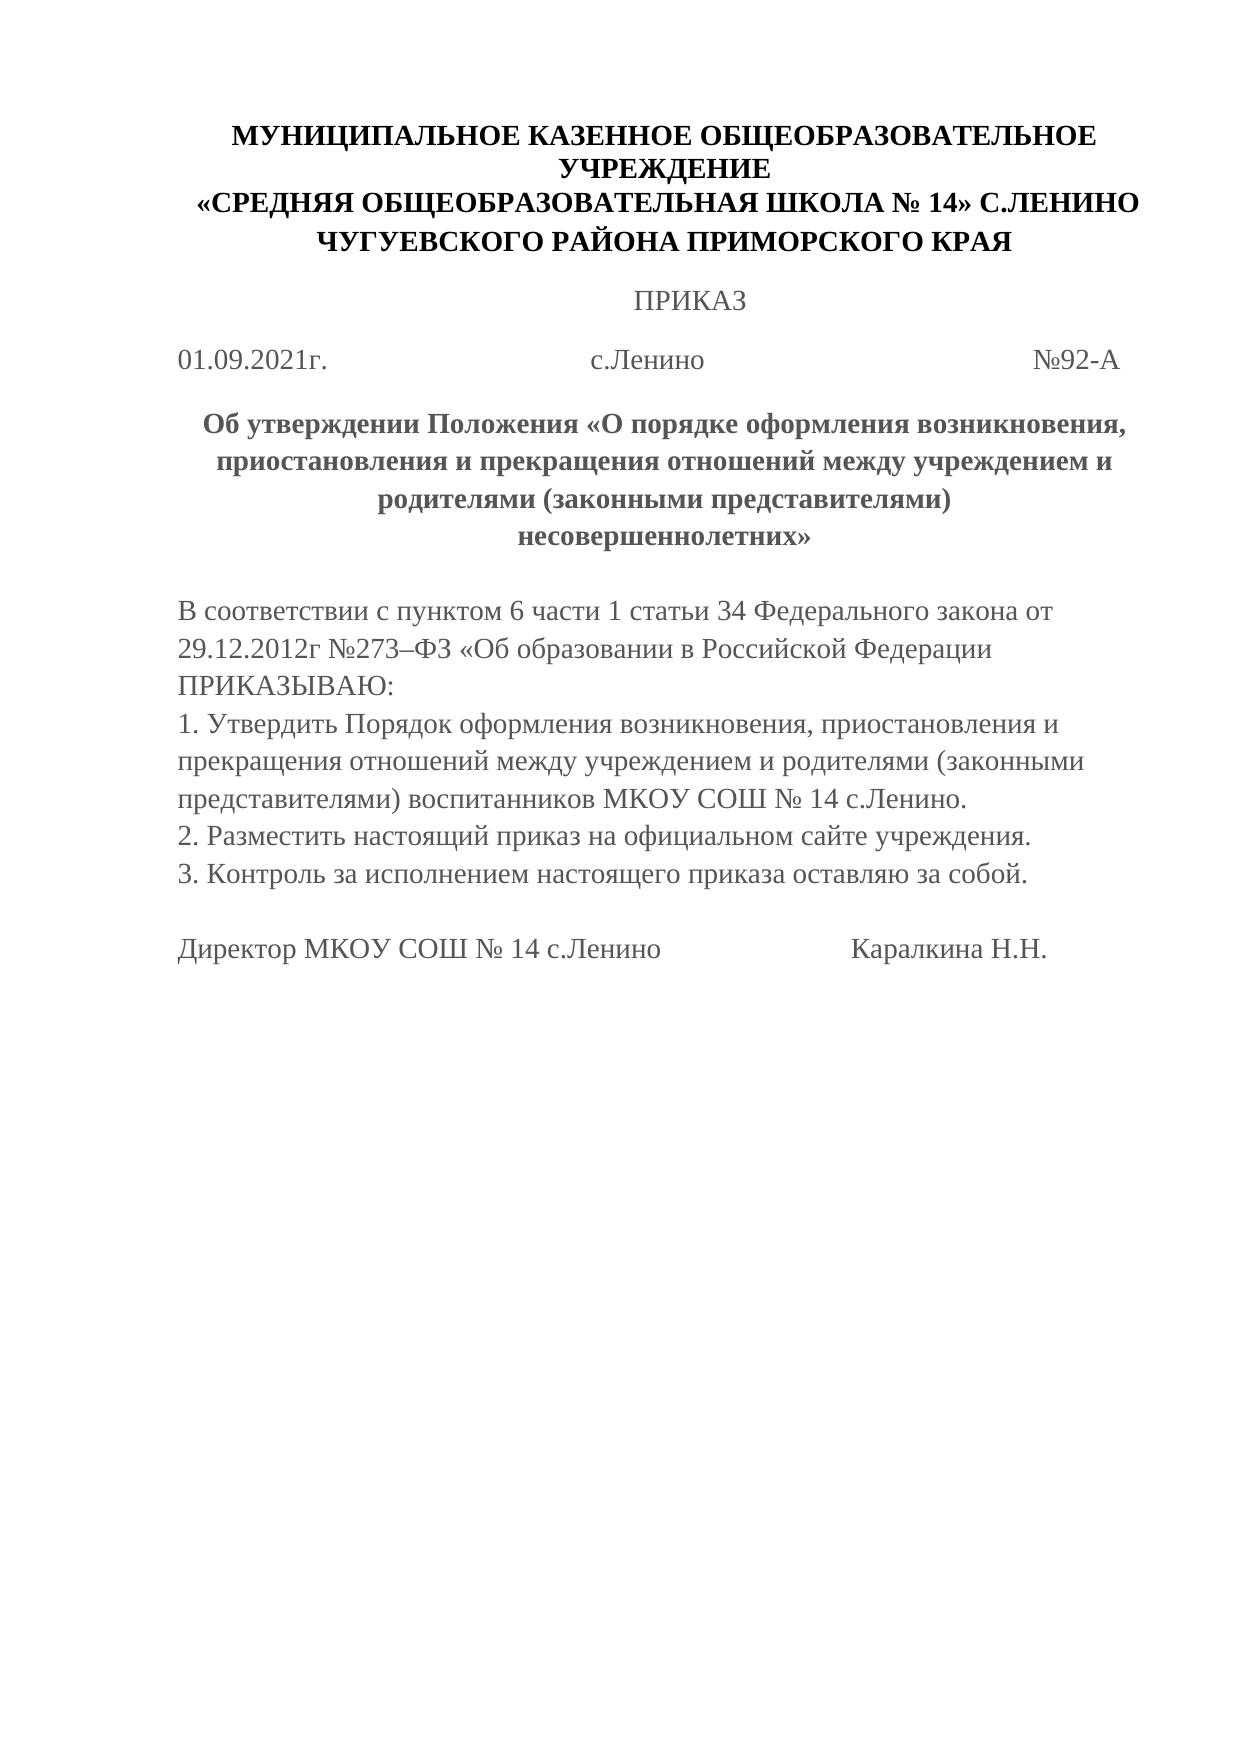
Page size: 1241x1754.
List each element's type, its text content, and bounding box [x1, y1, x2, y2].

text МУНИЦИПАЛЬНОЕ КАЗЕННОЕ ОБЩЕОБРАЗОВАТЕЛЬНОЕ УЧРЕЖДЕНИЕ [177, 118, 1152, 185]
text Директор МКОУ СОШ № 14 с.Ленино Каралкина Н.Н. [177, 927, 1152, 964]
text несовершеннолетних» [177, 514, 1152, 552]
text Об утверждении Положения «О порядке оформления возникновения, приостановления и прекращения отношений между учреждением и родителями (законными представителями) [177, 402, 1152, 514]
text 2. Разместить настоящий приказ на официальном сайте учреждения. [177, 814, 1152, 852]
text 1. Утвердить Порядок оформления возникновения, приостановления и прекращения отношений между учреждением и родителями (законными представителями) воспитанников МКОУ СОШ № 14 с.Ленино. [177, 702, 1152, 814]
text В соответствии с пунктом 6 части 1 статьи 34 Федерального закона от 29.12.2012г №273–ФЗ «Об образовании в Российской Федерации [177, 589, 1152, 664]
text ПРИКАЗ [177, 283, 1152, 317]
text 3. Контроль за исполнением настоящего приказа оставляю за собой. [177, 852, 1152, 889]
text «СРЕДНЯЯ ОБЩЕОБРАЗОВАТЕЛЬНАЯ ШКОЛА № 14» С.ЛЕНИНО ЧУГУЕВСКОГО РАЙОНА ПРИМОРСКОГО КРАЯ [177, 185, 1152, 257]
text ПРИКАЗЫВАЮ: [177, 664, 1152, 702]
text 01.09.2021г. с.Ленино №92-А [177, 342, 1152, 376]
